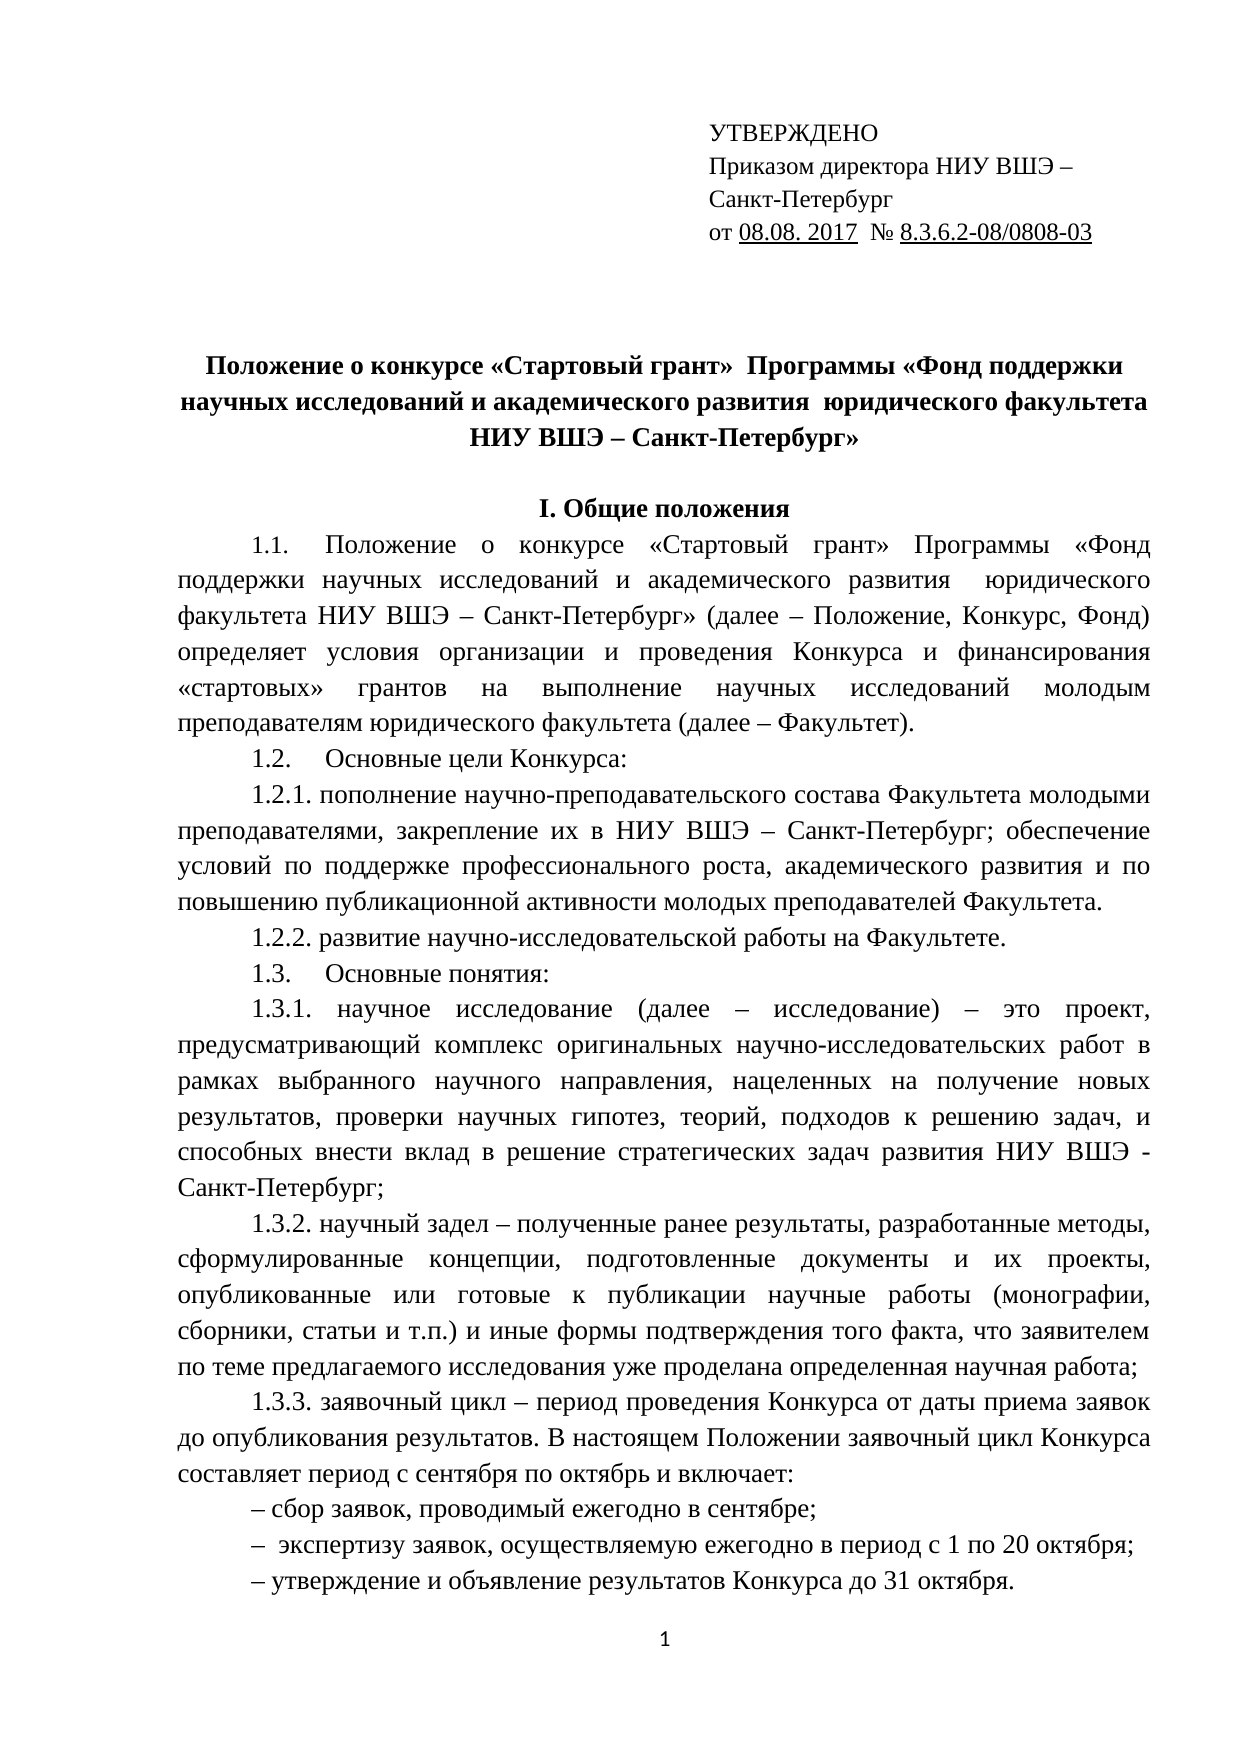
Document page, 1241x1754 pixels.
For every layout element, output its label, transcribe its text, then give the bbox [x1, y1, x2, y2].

text УТВЕРЖДЕНО [709, 118, 1124, 147]
text I. Общие положения [177, 492, 1152, 523]
text 1.2.1. пополнение научно-преподавательского состава Факультета молодыми преподавателями, закрепление их в НИУ ВШЭ – Санкт-Петербург; обеспечение условий по поддержке профессионального роста, академического развития и по повышению публикационной активности молодых преподавателей Факультета. [177, 778, 1152, 916]
text 1.3.2. научный задел – полученные ранее результаты, разработанные методы, сформулированные концепции, подготовленные документы и их проекты, опубликованные или готовые к публикации научные работы (монографии, сборники, статьи и т.п.) и иные формы подтверждения того факта, что заявителем по теме предлагаемого исследования уже проделана определенная научная работа; [177, 1207, 1152, 1381]
list Основные цели Конкурса: [177, 742, 1152, 773]
text 1.2.2. развитие научно-исследовательской работы на Факультете. [251, 921, 1152, 952]
text – сбор заявок, проводимый ежегодно в сентябре; [177, 1493, 1152, 1524]
text 1.3.1. научное исследование (далее – исследование) – это проект, предусматривающий комплекс оригинальных научно-исследовательских работ в рамках выбранного научного направления, нацеленных на получение новых результатов, проверки научных гипотез, теорий, подходов к решению задач, и способных внести вклад в решение стратегических задач развития НИУ ВШЭ - Санкт-Петербург; [177, 992, 1152, 1202]
text Положение о конкурсе «Стартовый грант» Программы «Фонд поддержки научных исследований и академического развития юридического факультета НИУ ВШЭ – Санкт-Петербург» [177, 349, 1152, 452]
text Приказом директора НИУ ВШЭ – Санкт-Петербург [709, 151, 1124, 213]
text – экспертизу заявок, осуществляемую ежегодно в период с 1 по 20 октября; [177, 1528, 1152, 1559]
text от 08.08. 2017 № 8.3.6.2-08/0808-03 [709, 217, 1124, 246]
list Положение о конкурсе «Стартовый грант» Программы «Фонд поддержки научных исследований и академического развития юридического факультета НИУ ВШЭ – Санкт-Петербург» (далее – Положение, Конкурс, Фонд) определяет условия организации и проведения Конкурса и финансирования «стартовых» грантов на выполнение научных исследований молодым преподавателям юридического факультета (далее – Факультет). [177, 528, 1152, 738]
list Основные понятия: [177, 957, 1152, 988]
text – утверждение и объявление результатов Конкурса до 31 октября. [177, 1564, 1152, 1595]
text 1.3.3. заявочный цикл – период проведения Конкурса от даты приема заявок до опубликования результатов. В настоящем Положении заявочный цикл Конкурса составляет период с сентября по октябрь и включает: [177, 1385, 1152, 1488]
